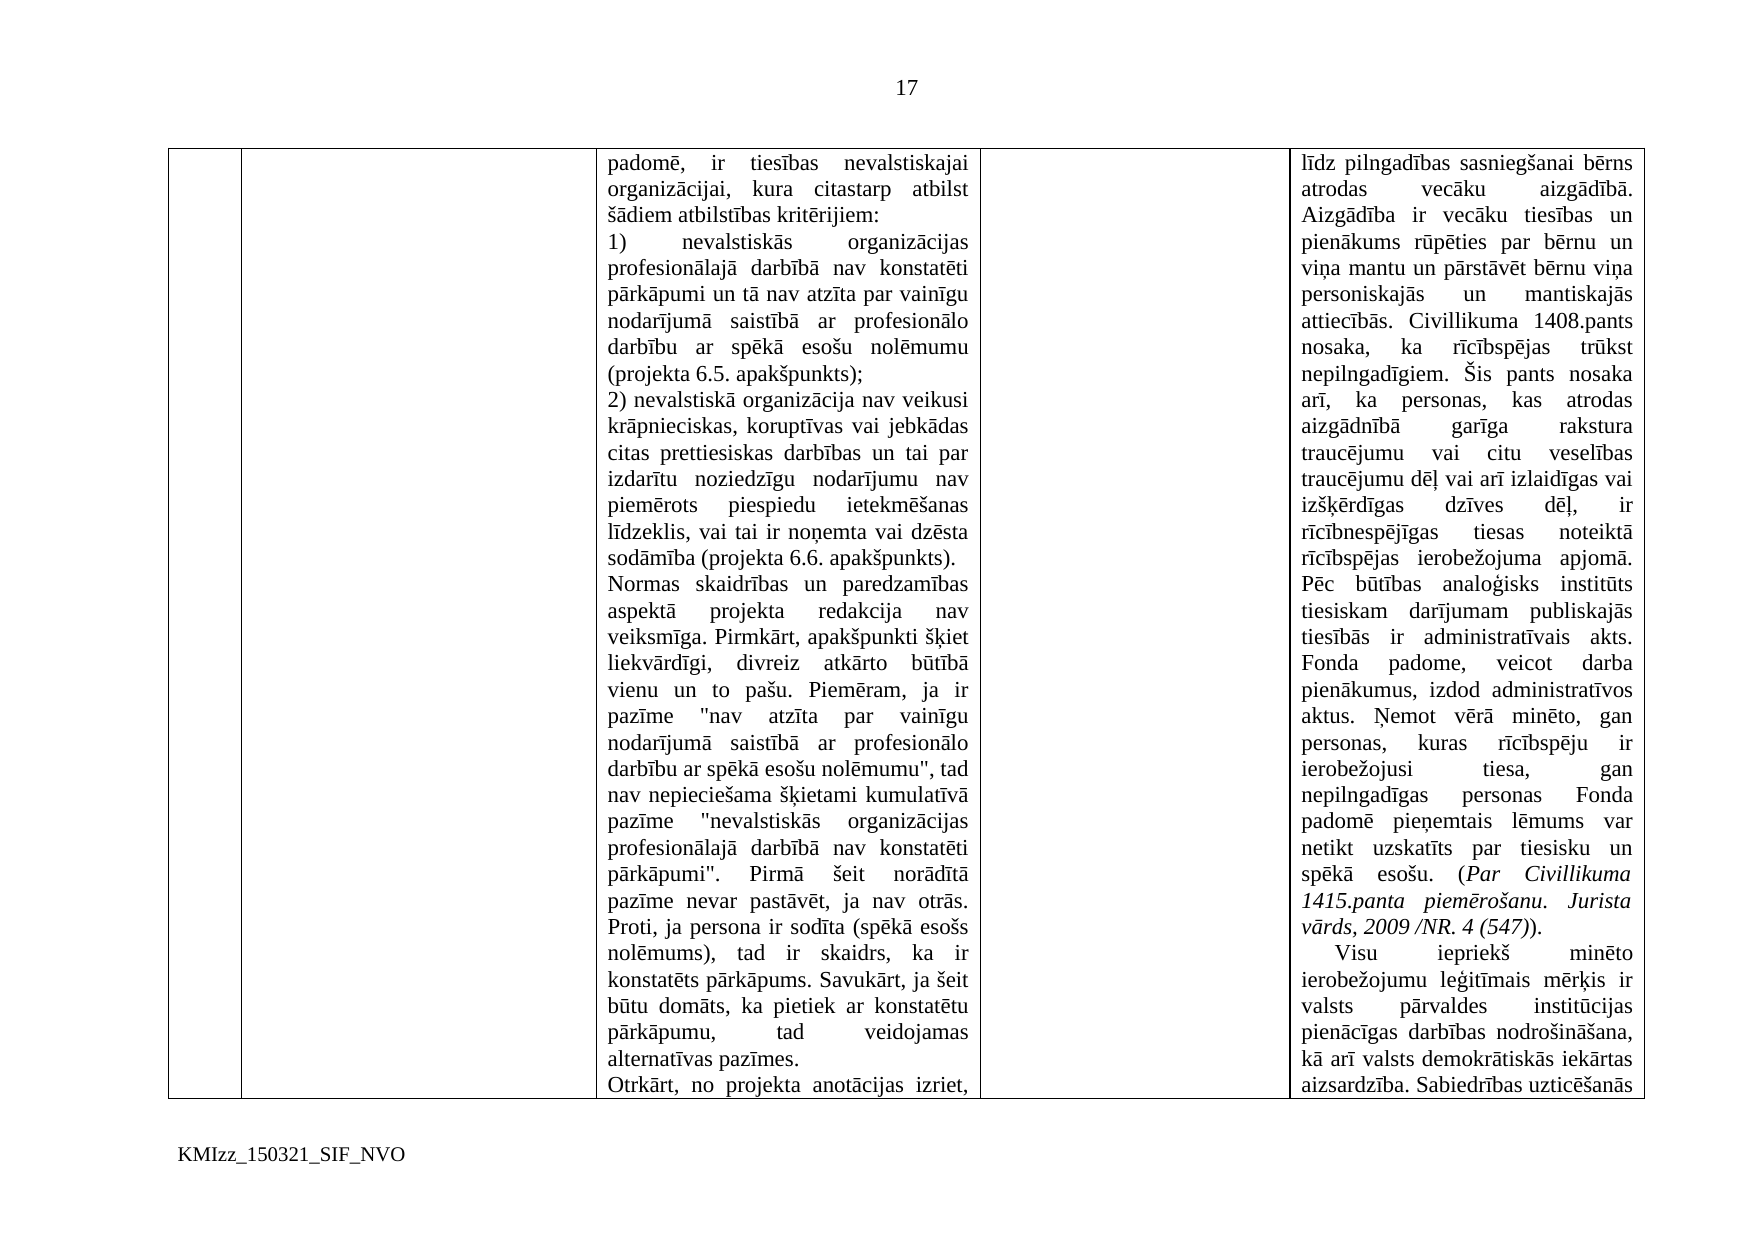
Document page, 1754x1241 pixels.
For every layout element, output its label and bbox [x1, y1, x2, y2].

table_cell [981, 149, 1289, 1097]
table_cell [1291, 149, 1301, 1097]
table_cell [597, 149, 980, 1097]
table_cell [242, 149, 596, 1097]
table_cell [169, 149, 241, 1097]
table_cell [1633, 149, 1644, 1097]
